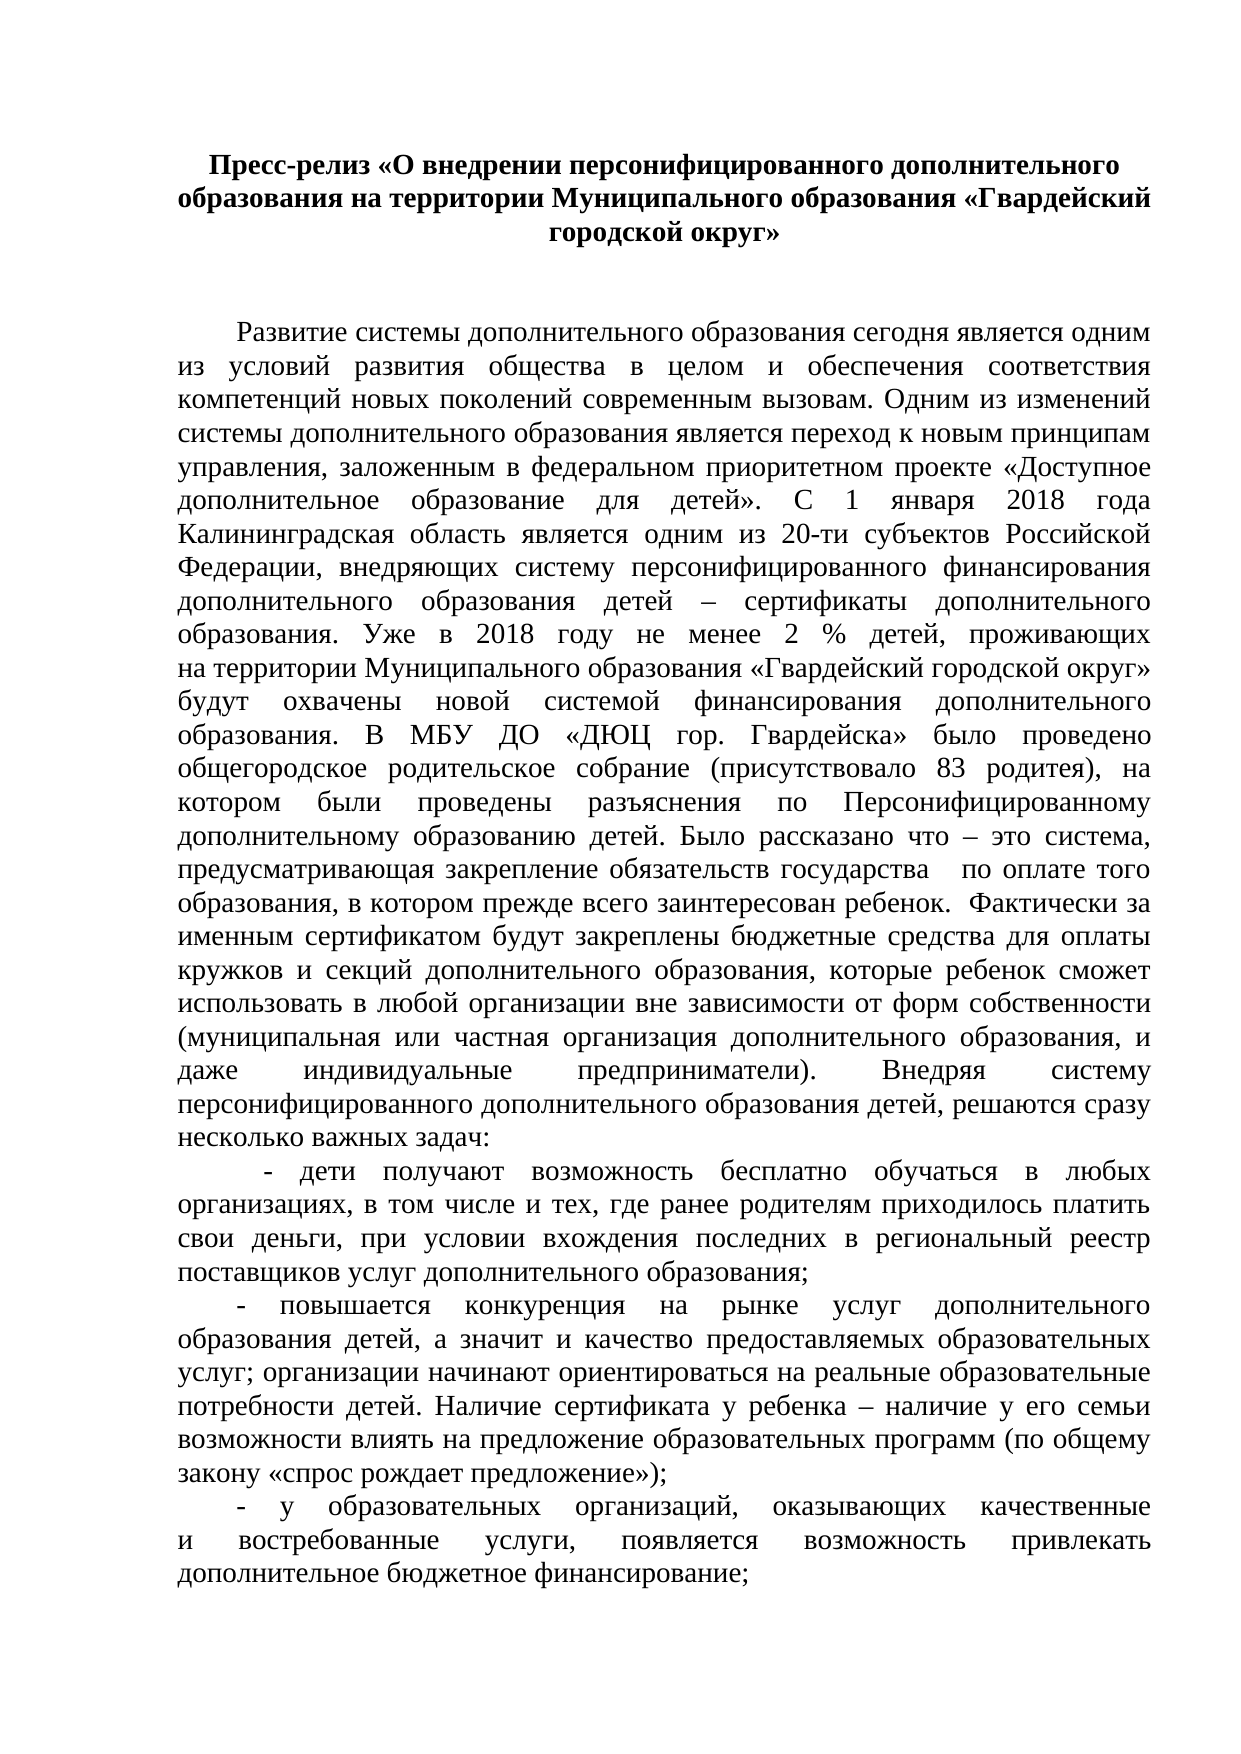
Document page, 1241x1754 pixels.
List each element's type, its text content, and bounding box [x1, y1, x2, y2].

list - дети получают возможность бесплатно обучаться в любых организациях, в том числе и тех, где ранее родителям приходилось платить свои деньги, при условии вхождения последних в региональный реестр поставщиков услуг дополнительного образования; [177, 1153, 1152, 1287]
list Развитие системы дополнительного образования сегодня является одним из условий развития общества в целом и обеспечения соответствия компетенций новых поколений современным вызовам. Одним из изменений системы дополнительного образования является переход к новым принципам управления, заложенным в федеральном приоритетном проекте «Доступное дополнительное образование для детей». С 1 января 2018 года Калининградская область является одним из 20-ти субъектов Российской Федерации, внедряющих систему персонифицированного финансирования дополнительного образования детей – сертификаты дополнительного образования. Уже в 2018 году не менее 2 % детей, проживающих на территории Муниципального образования «Гвардейский городской округ» будут охвачены новой системой финансирования дополнительного образования. В МБУ ДО «ДЮЦ гор. Гвардейска» было проведено общегородское родительское собрание (присутствовало 83 родитея), на котором были проведены разъяснения по Персонифицированному дополнительному образованию детей. Было рассказано что – это система, предусматривающая закрепление обязательств государства по оплате того образования, в котором прежде всего заинтересован ребенок. Фактически за именным сертификатом будут закреплены бюджетные средства для оплаты кружков и секций дополнительного образования, которые ребенок сможет использовать в любой организации вне зависимости от форм собственности (муниципальная или частная организация дополнительного образования, и даже индивидуальные предприниматели). Внедряя систему персонифицированного дополнительного образования детей, решаются сразу несколько важных задач: [177, 314, 1152, 1153]
list - повышается конкуренция на рынке услуг дополнительного образования детей, а значит и качество предоставляемых образовательных услуг; организации начинают ориентироваться на реальные образовательные потребности детей. Наличие сертификата у ребенка – наличие у его семьи возможности влиять на предложение образовательных программ (по общему закону «спрос рождает предложение»); [177, 1287, 1152, 1488]
list - у образовательных организаций, оказывающих качественные и востребованные услуги, появляется возможность привлекать дополнительное бюджетное финансирование; [177, 1488, 1152, 1589]
list Пресс-релиз «О внедрении персонифицированного дополнительного образования на территории Муниципального образования «Гвардейский городской округ» [177, 147, 1152, 247]
